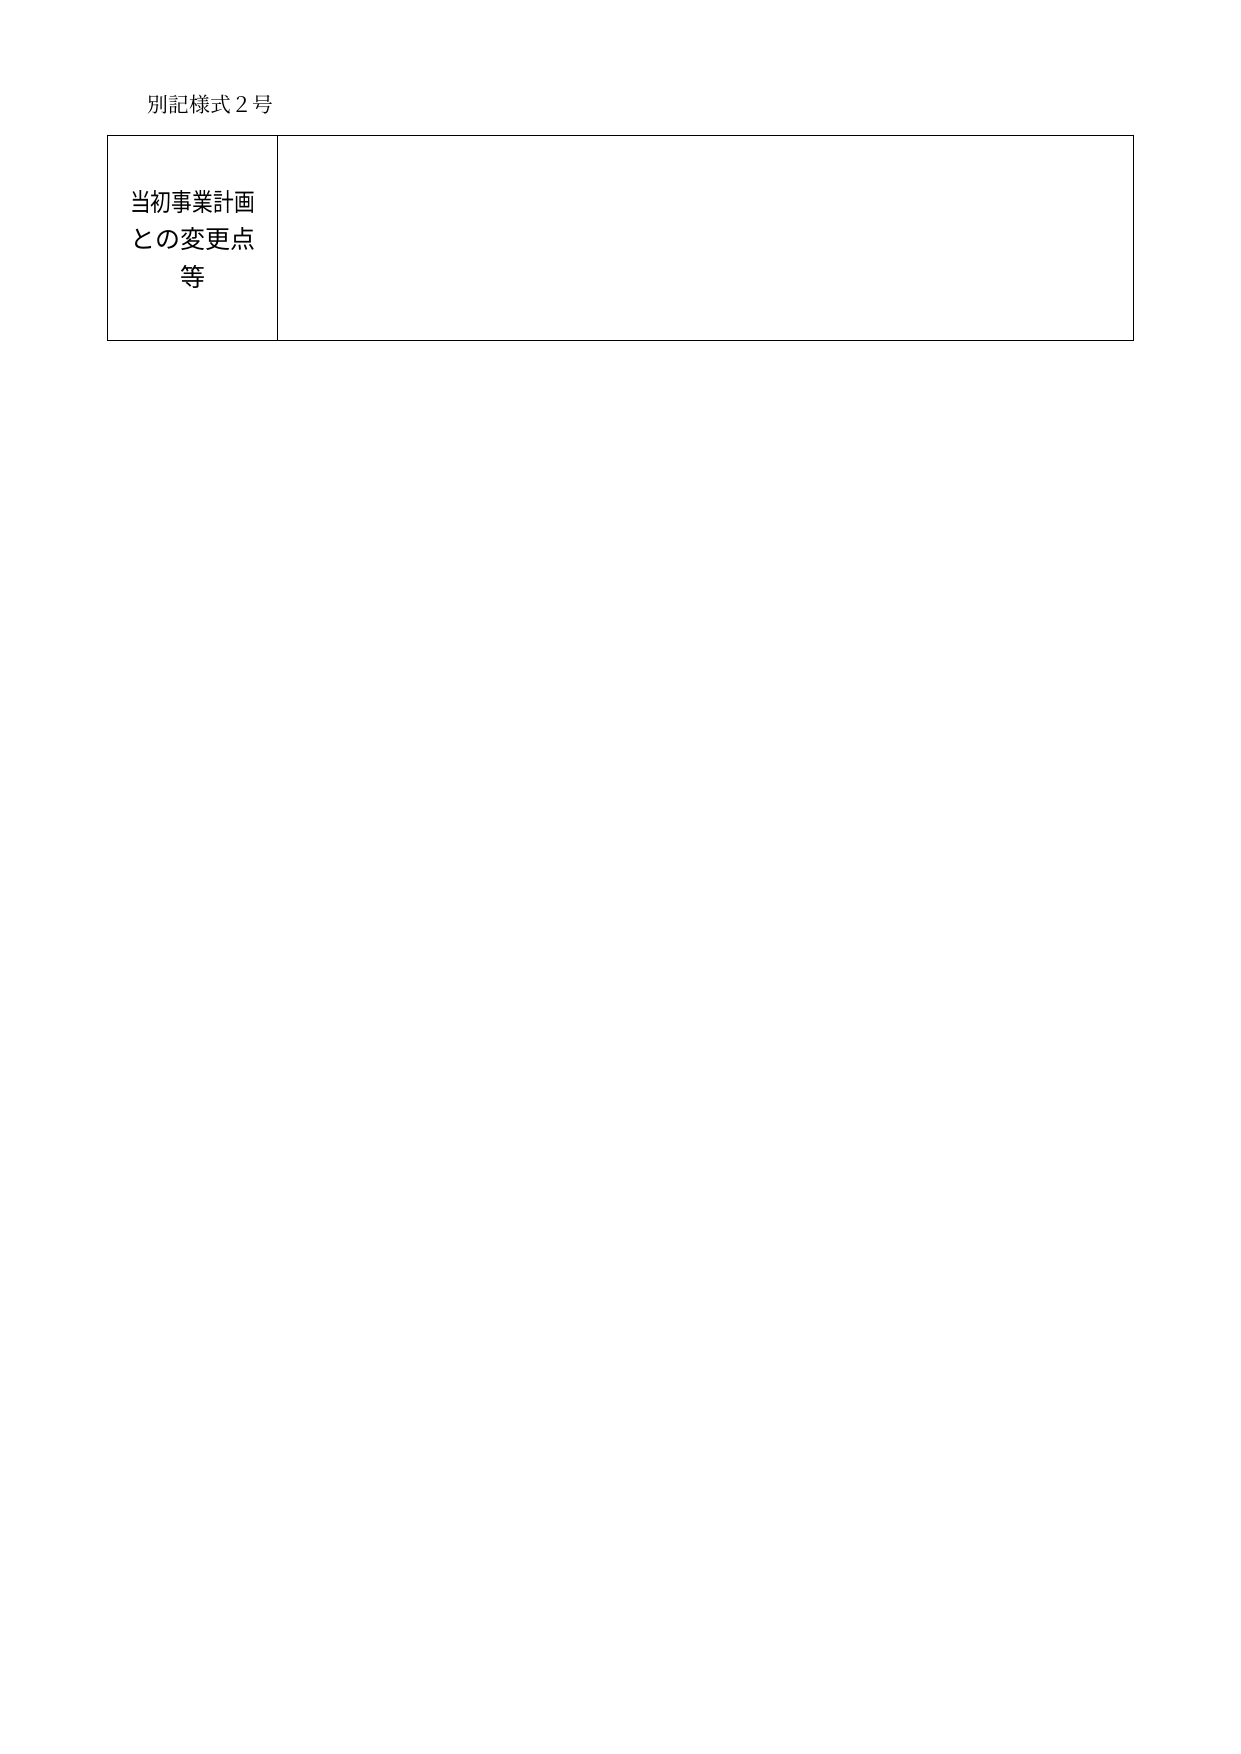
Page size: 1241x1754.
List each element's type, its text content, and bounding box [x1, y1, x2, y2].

table_cell 当初事業計画 との変更点等 [108, 136, 277, 340]
table_cell [278, 136, 1133, 340]
